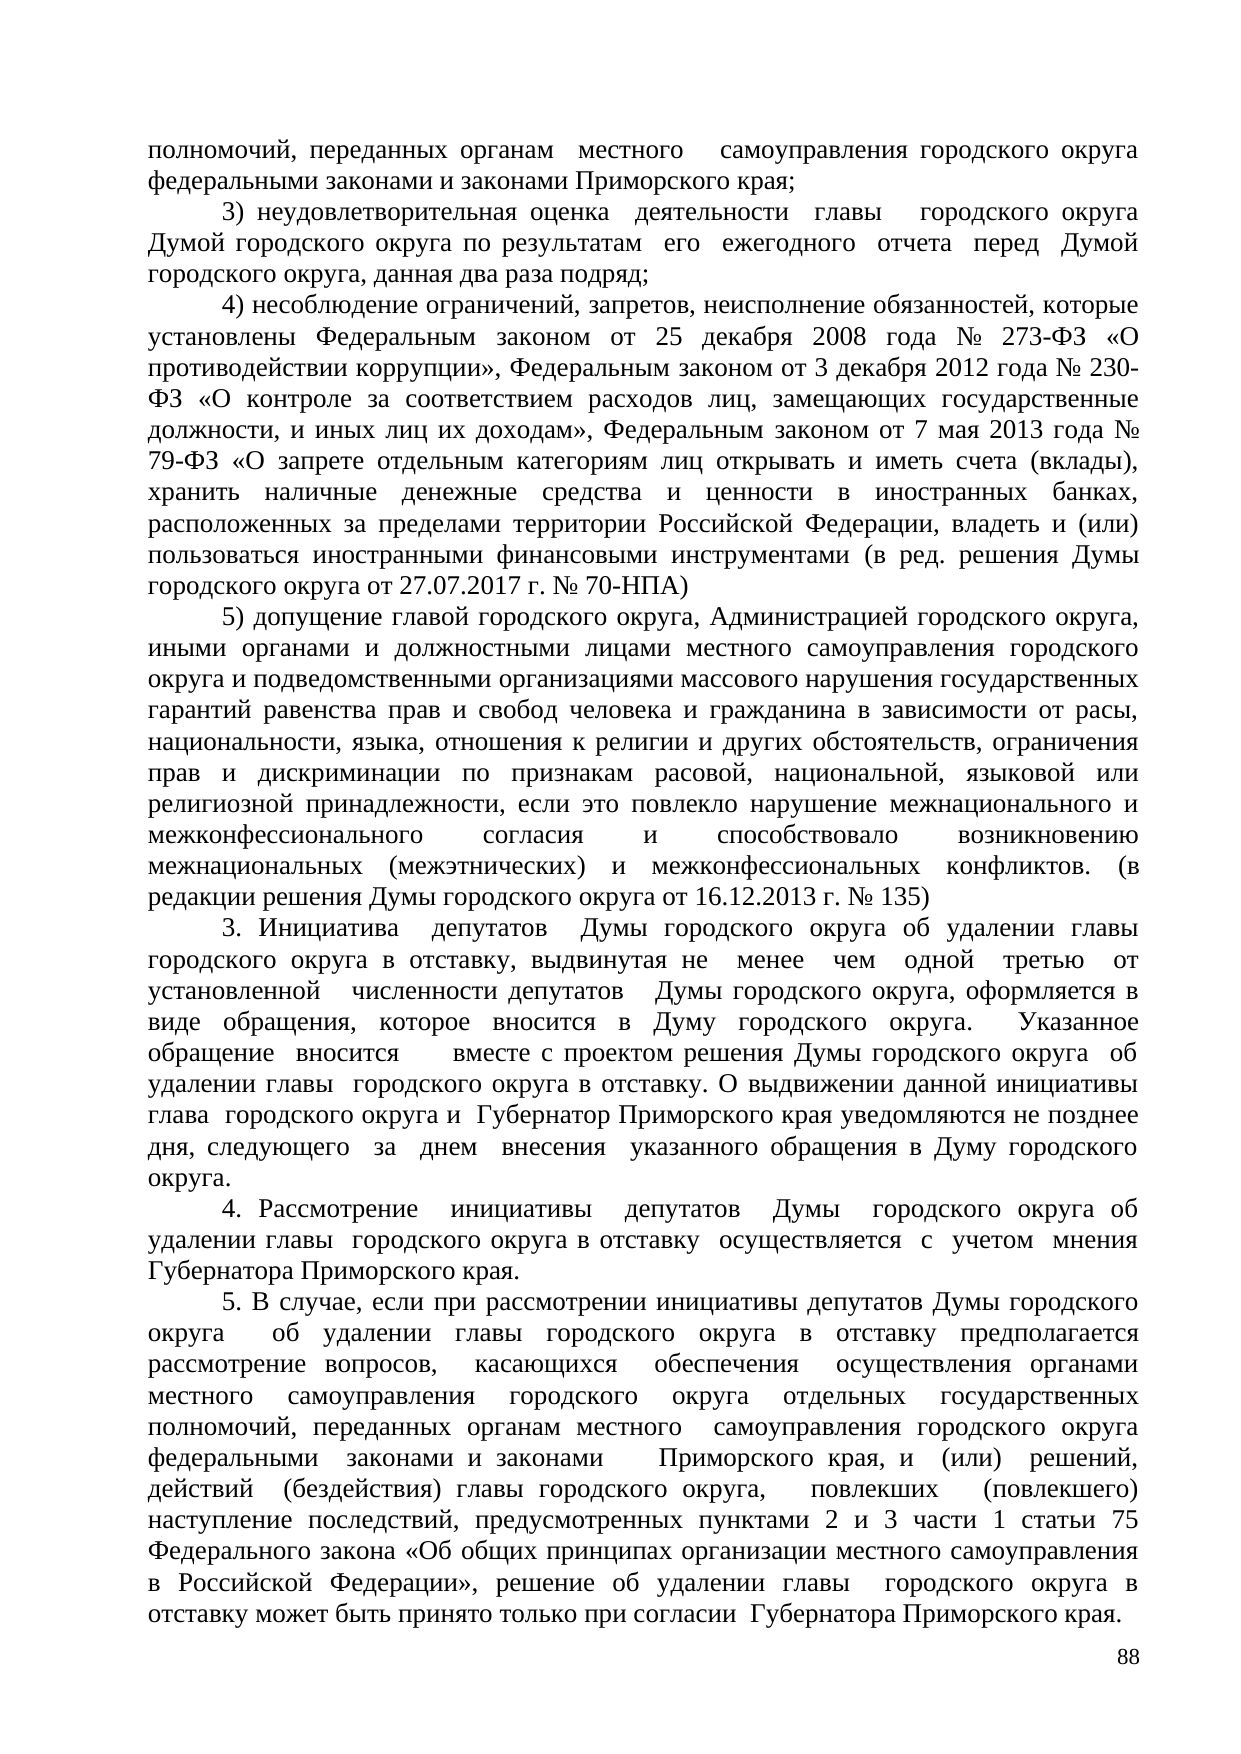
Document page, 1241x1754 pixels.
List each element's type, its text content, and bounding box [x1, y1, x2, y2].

text 4) несоблюдение ограничений, запретов, неисполнение обязанностей, которые установлены Федеральным законом от 25 декабря 2008 года № 273-ФЗ «О противодействии коррупции», Федеральным законом от 3 декабря 2012 года № 230-ФЗ «О контроле за соответствием расходов лиц, замещающих государственные должности, и иных лиц их доходам», Федеральным законом от 7 мая 2013 года № 79-ФЗ «О запрете отдельным категориям лиц открывать и иметь счета (вклады), хранить наличные денежные средства и ценности в иностранных банках, расположенных за пределами территории Российской Федерации, владеть и (или) пользоваться иностранными финансовыми инструментами (в ред. решения Думы городского округа от 27.07.2017 г. № 70-НПА) [148, 289, 1140, 600]
text 3. Инициатива депутатов Думы городского округа об удалении главы городского округа в отставку, выдвинутая не менее чем одной третью от установленной численности депутатов Думы городского округа, оформляется в виде обращения, которое вносится в Думу городского округа. Указанное обращение вносится вместе с проектом решения Думы городского округа об удалении главы городского округа в отставку. О выдвижении данной инициативы глава городского округа и Губернатор Приморского края уведомляются не позднее дня, следующего за днем внесения указанного обращения в Думу городского округа. [148, 912, 1140, 1192]
text 5) допущение главой городского округа, Администрацией городского округа, иными органами и должностными лицами местного самоуправления городского округа и подведомственными организациями массового нарушения государственных гарантий равенства прав и свобод человека и гражданина в зависимости от расы, национальности, языка, отношения к религии и других обстоятельств, ограничения прав и дискриминации по признакам расовой, национальной, языковой или религиозной принадлежности, если это повлекло нарушение межнационального и межконфессионального согласия и способствовало возникновению межнациональных (межэтнических) и межконфессиональных конфликтов. (в редакции решения Думы городского округа от 16.12.2013 г. № 135) [148, 600, 1140, 912]
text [148, 133, 1140, 195]
text 3) неудовлетворительная оценка деятельности главы городского округа Думой городского округа по результатам его ежегодного отчета перед Думой городского округа, данная два раза подряд; [148, 195, 1140, 289]
text 5. В случае, если при рассмотрении инициативы депутатов Думы городского округа об удалении главы городского округа в отставку предполагается рассмотрение вопросов, касающихся обеспечения осуществления органами местного самоуправления городского округа отдельных государственных полномочий, переданных органам местного самоуправления городского округа федеральными законами и законами Приморского края, и (или) решений, действий (бездействия) главы городского округа, повлекших (повлекшего) наступление последствий, предусмотренных пунктами 2 и 3 части 1 статьи 75 Федерального закона «Об общих принципах организации местного самоуправления в Российской Федерации», решение об удалении главы городского округа в отставку может быть принято только при согласии Губернатора Приморского края. [148, 1285, 1140, 1628]
text 4. Рассмотрение инициативы депутатов Думы городского округа об удалении главы городского округа в отставку осуществляется с учетом мнения Губернатора Приморского края. [148, 1192, 1140, 1285]
